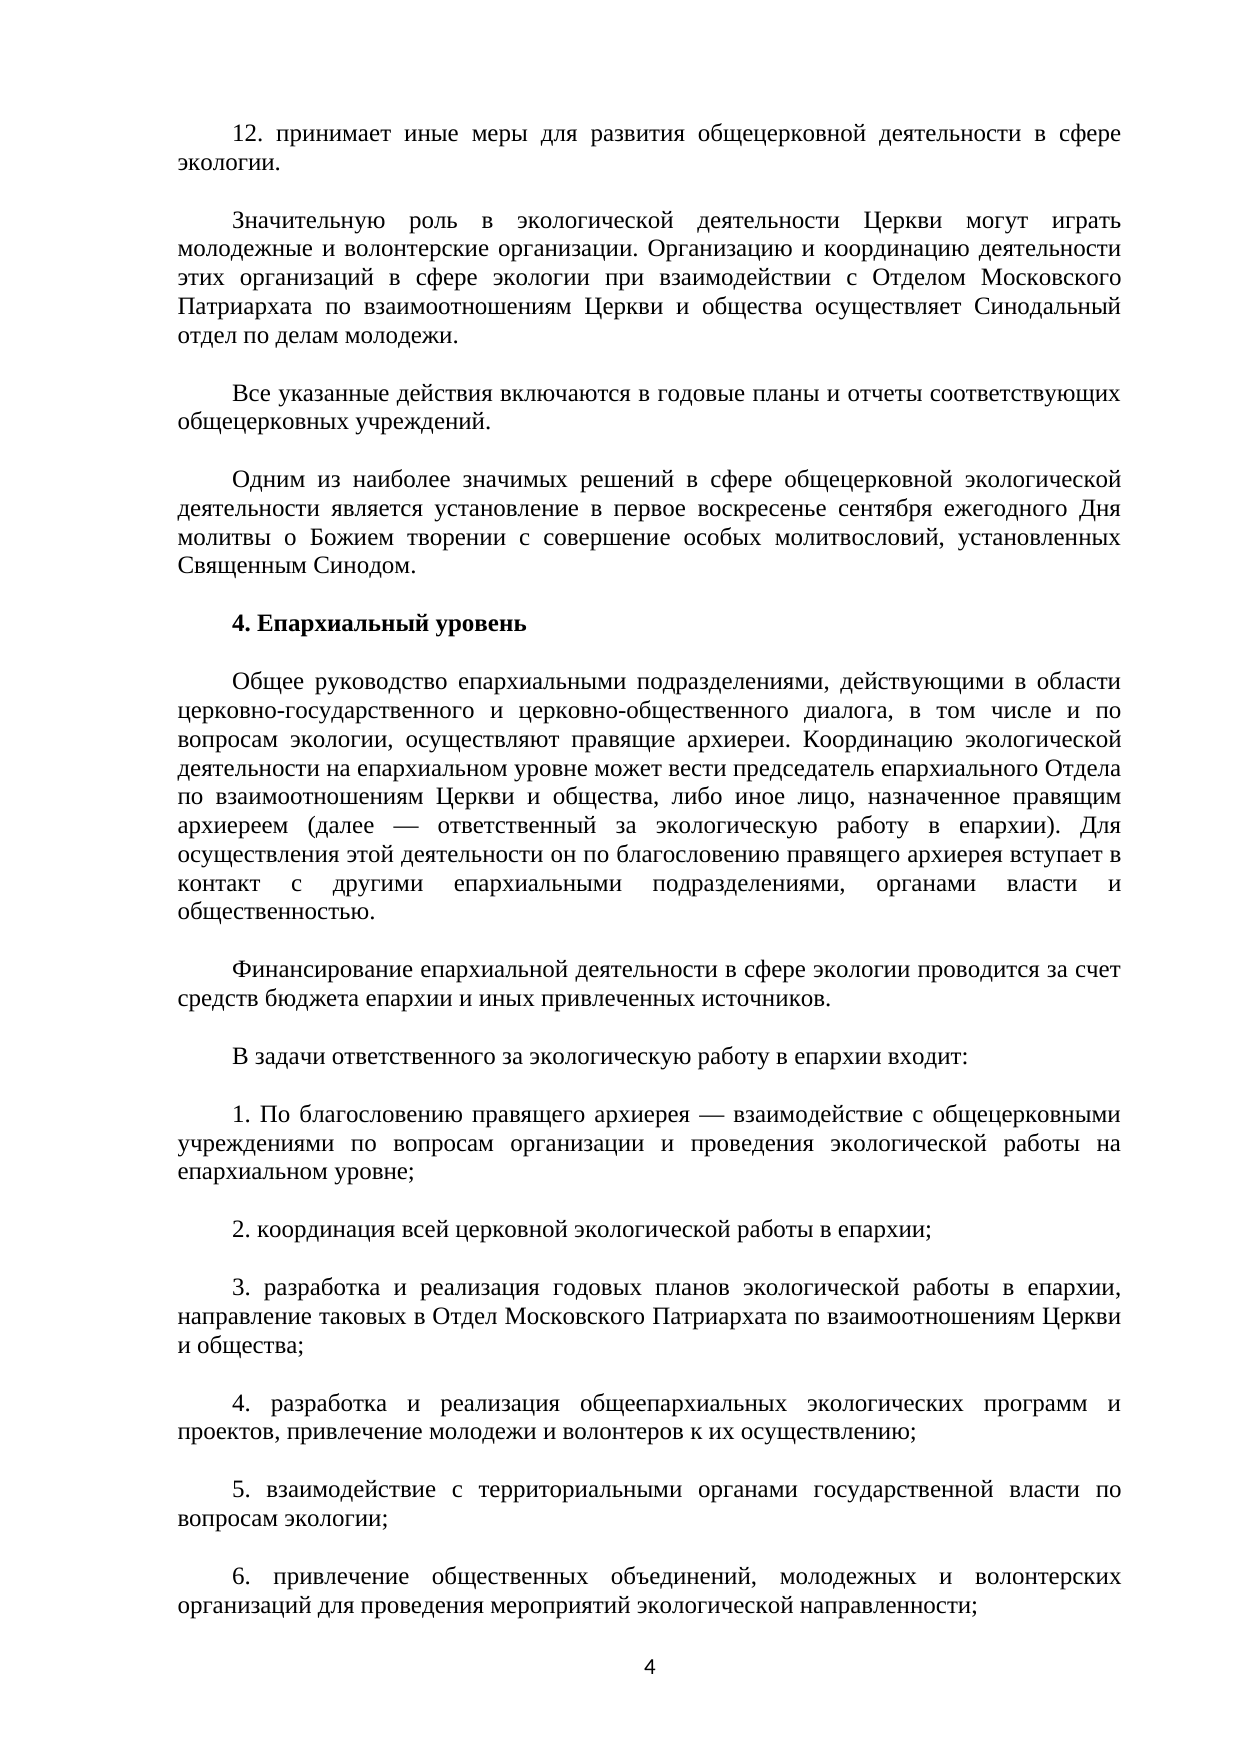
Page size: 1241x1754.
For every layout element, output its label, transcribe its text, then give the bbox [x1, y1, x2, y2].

text В задачи ответственного за экологическую работу в епархии входит: [177, 1041, 1122, 1070]
text 2. координация всей церковной экологической работы в епархии; [177, 1214, 1122, 1243]
text Все указанные действия включаются в годовые планы и отчеты соответствующих общецерковных учреждений. [177, 378, 1122, 435]
text Значительную роль в экологической деятельности Церкви могут играть молодежные и волонтерские организации. Организацию и координацию деятельности этих организаций в сфере экологии при взаимодействии с Отделом Московского Патриархата по взаимоотношениям Церкви и общества осуществляет Синодальный отдел по делам молодежи. [177, 205, 1122, 348]
text 12. принимает иные меры для развития общецерковной деятельности в сфере экологии. [177, 118, 1122, 176]
text Одним из наиболее значимых решений в сфере общецерковной экологической деятельности является установление в первое воскресенье сентября ежегодного Дня молитвы о Божием творении с совершение особых молитвословий, установленных Священным Синодом. [177, 464, 1122, 579]
text 3. разработка и реализация годовых планов экологической работы в епархии, направление таковых в Отдел Московского Патриархата по взаимоотношениям Церкви и общества; [177, 1272, 1122, 1358]
text 1. По благословению правящего архиерея — взаимодействие с общецерковными учреждениями по вопросам организации и проведения экологической работы на епархиальном уровне; [177, 1099, 1122, 1185]
text 4. Епархиальный уровень [177, 608, 1122, 637]
text 6. привлечение общественных объединений, молодежных и волонтерских организаций для проведения мероприятий экологической направленности; [177, 1561, 1122, 1618]
text 4. разработка и реализация общеепархиальных экологических программ и проектов, привлечение молодежи и волонтеров к их осуществлению; [177, 1388, 1122, 1445]
text Общее руководство епархиальными подразделениями, действующими в области церковно-государственного и церковно-общественного диалога, в том числе и по вопросам экологии, осуществляют правящие архиереи. Координацию экологической деятельности на епархиальном уровне может вести председатель епархиального Отдела по взаимоотношениям Церкви и общества, либо иное лицо, назначенное правящим архиереем (далее — ответственный за экологическую работу в епархии). Для осуществления этой деятельности он по благословению правящего архиерея вступает в контакт с другими епархиальными подразделениями, органами власти и общественностью. [177, 666, 1122, 925]
text 5. взаимодействие с территориальными органами государственной власти по вопросам экологии; [177, 1474, 1122, 1532]
text Финансирование епархиальной деятельности в сфере экологии проводится за счет средств бюджета епархии и иных привлеченных источников. [177, 954, 1122, 1012]
